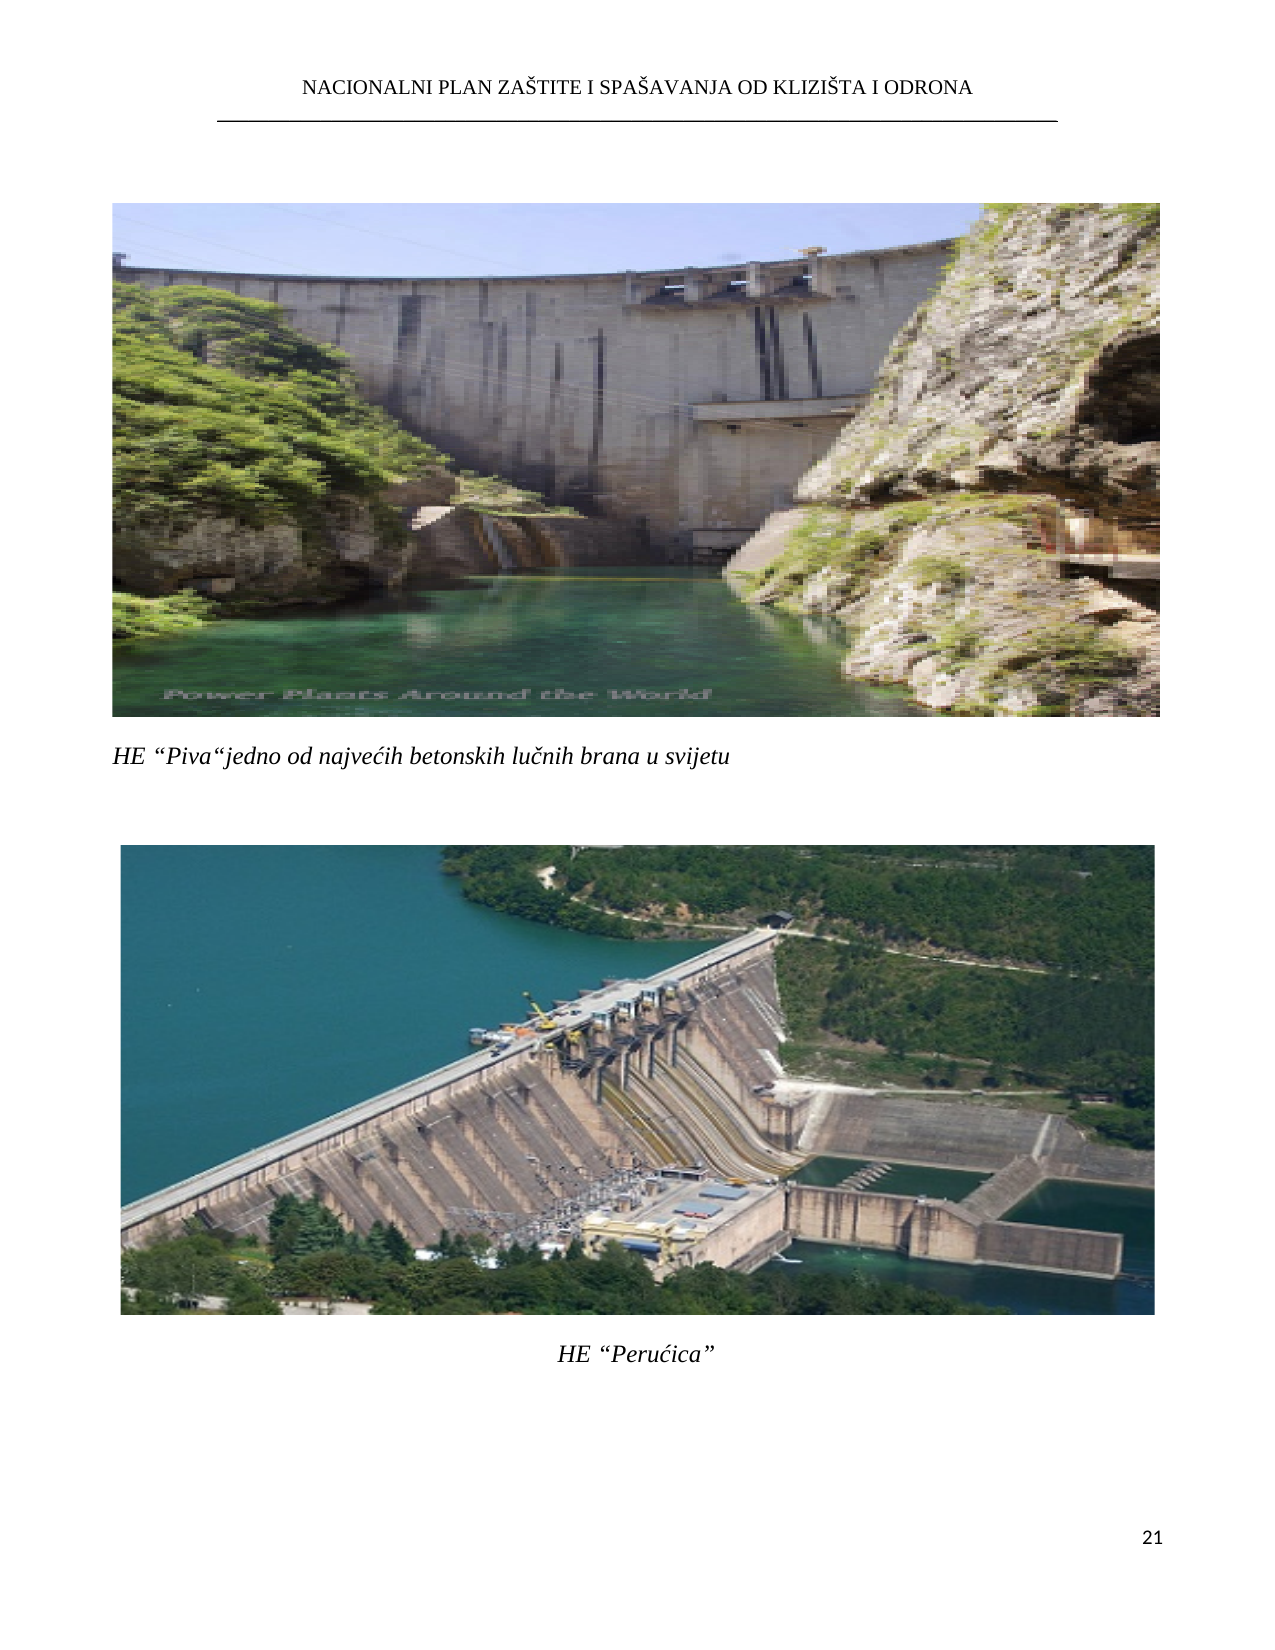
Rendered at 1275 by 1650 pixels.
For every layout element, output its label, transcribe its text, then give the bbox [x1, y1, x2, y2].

text HE “Piva“jedno od najvećih betonskih lučnih brana u svijetu [112, 741, 1163, 770]
text HE “Perućica” [112, 1339, 1163, 1368]
picture [120, 845, 1155, 1315]
picture [112, 203, 1160, 717]
